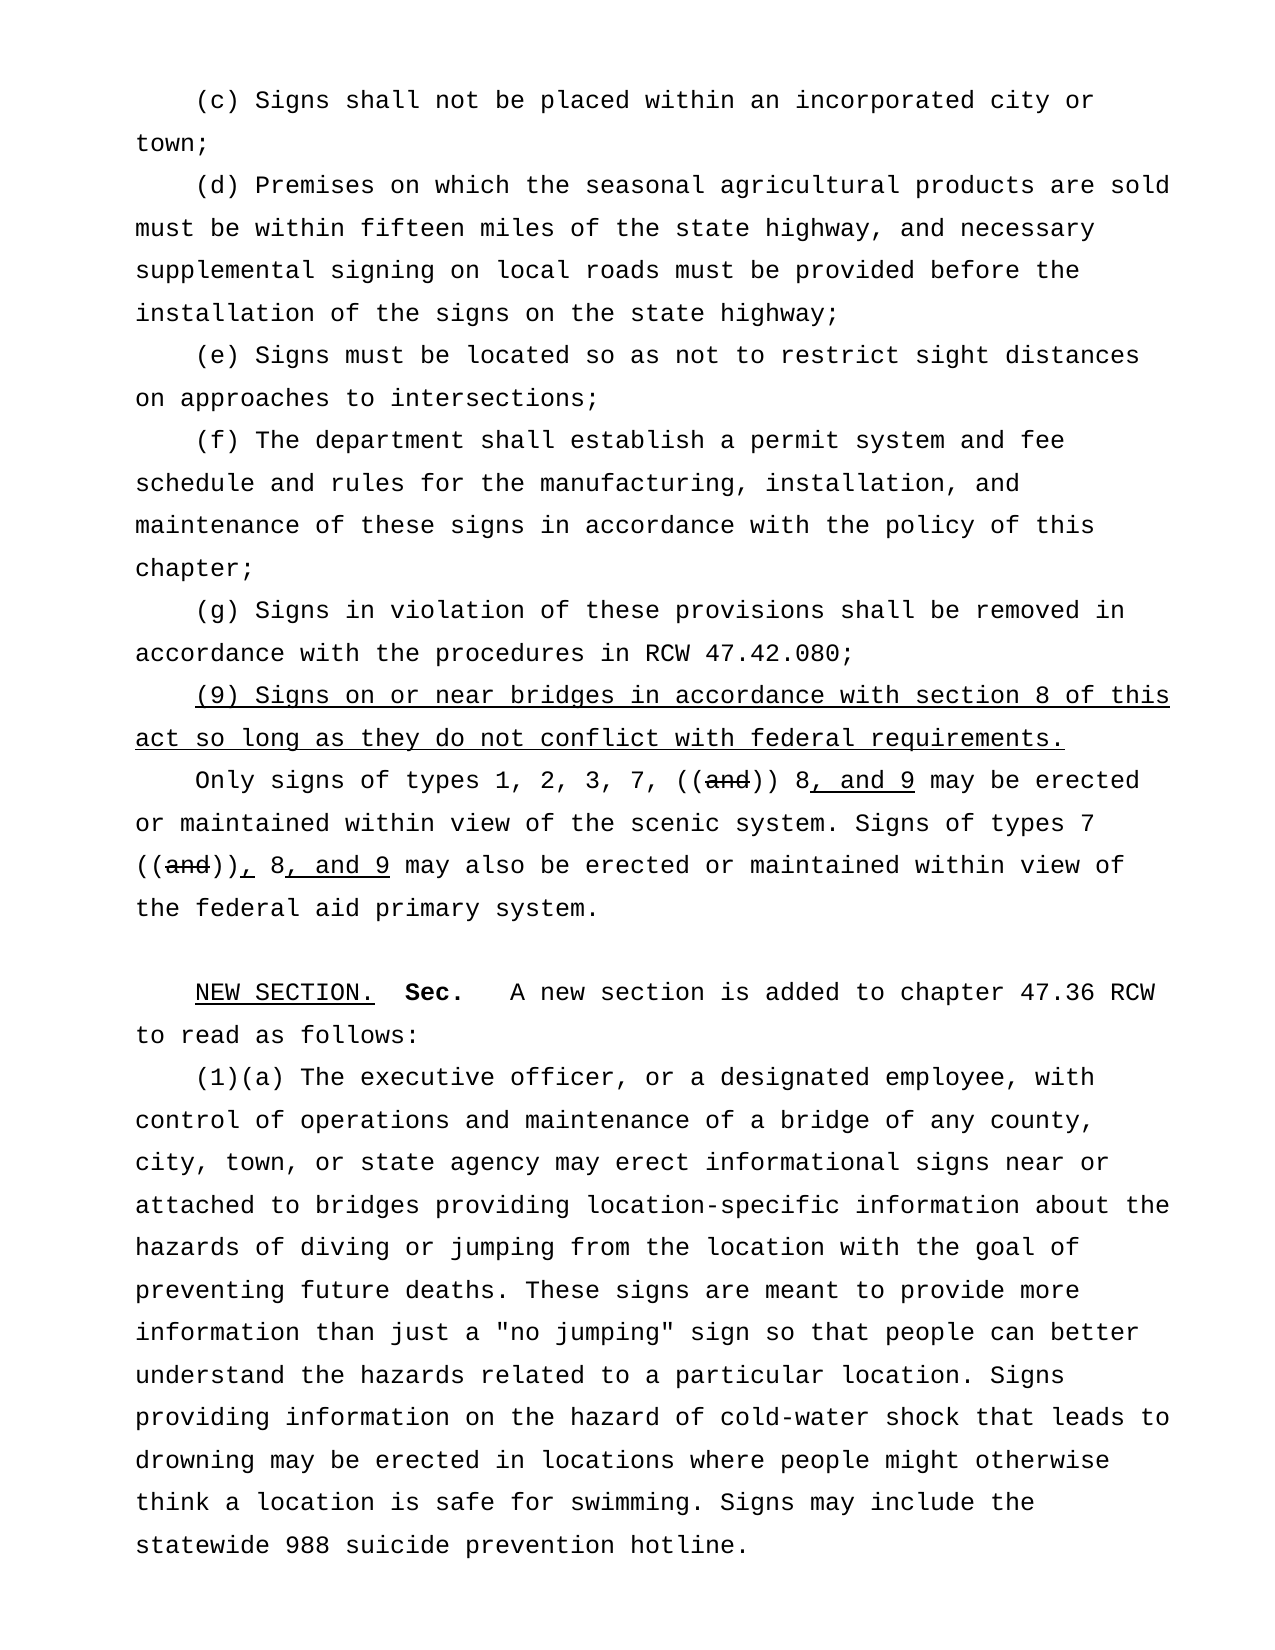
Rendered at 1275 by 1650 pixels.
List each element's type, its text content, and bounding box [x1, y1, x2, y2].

text NEW SECTION. Sec. A new section is added to chapter 47.36 RCW to read as follows: [135, 967, 1170, 1052]
text (d) Premises on which the seasonal agricultural products are sold must be within fifteen miles of the state highway, and necessary supplemental signing on local roads must be provided before the installation of the signs on the state highway; [135, 160, 1170, 330]
text (f) The department shall establish a permit system and fee schedule and rules for the manufacturing, installation, and maintenance of these signs in accordance with the policy of this chapter; [135, 415, 1170, 585]
text (g) Signs in violation of these provisions shall be removed in accordance with the procedures in RCW 47.42.080; [135, 585, 1170, 670]
text (9) Signs on or near bridges in accordance with section 8 of this act so long as they do not conflict with federal requirements. [135, 670, 1170, 755]
text (e) Signs must be located so as not to restrict sight distances on approaches to intersections; [135, 330, 1170, 415]
text (c) Signs shall not be placed within an incorporated city or town; [135, 75, 1170, 160]
text Only signs of types 1, 2, 3, 7, ((and)) 8, and 9 may be erected or maintained within view of the scenic system. Signs of types 7 ((and)), 8, and 9 may also be erected or maintained within view of the federal aid primary system. [135, 755, 1170, 925]
text (1)(a) The executive officer, or a designated employee, with control of operations and maintenance of a bridge of any county, city, town, or state agency may erect informational signs near or attached to bridges providing location-specific information about the hazards of diving or jumping from the location with the goal of preventing future deaths. These signs are meant to provide more information than just a "no jumping" sign so that people can better understand the hazards related to a particular location. Signs providing information on the hazard of cold-water shock that leads to drowning may be erected in locations where people might otherwise think a location is safe for swimming. Signs may include the statewide 988 suicide prevention hotline. [135, 1052, 1170, 1562]
